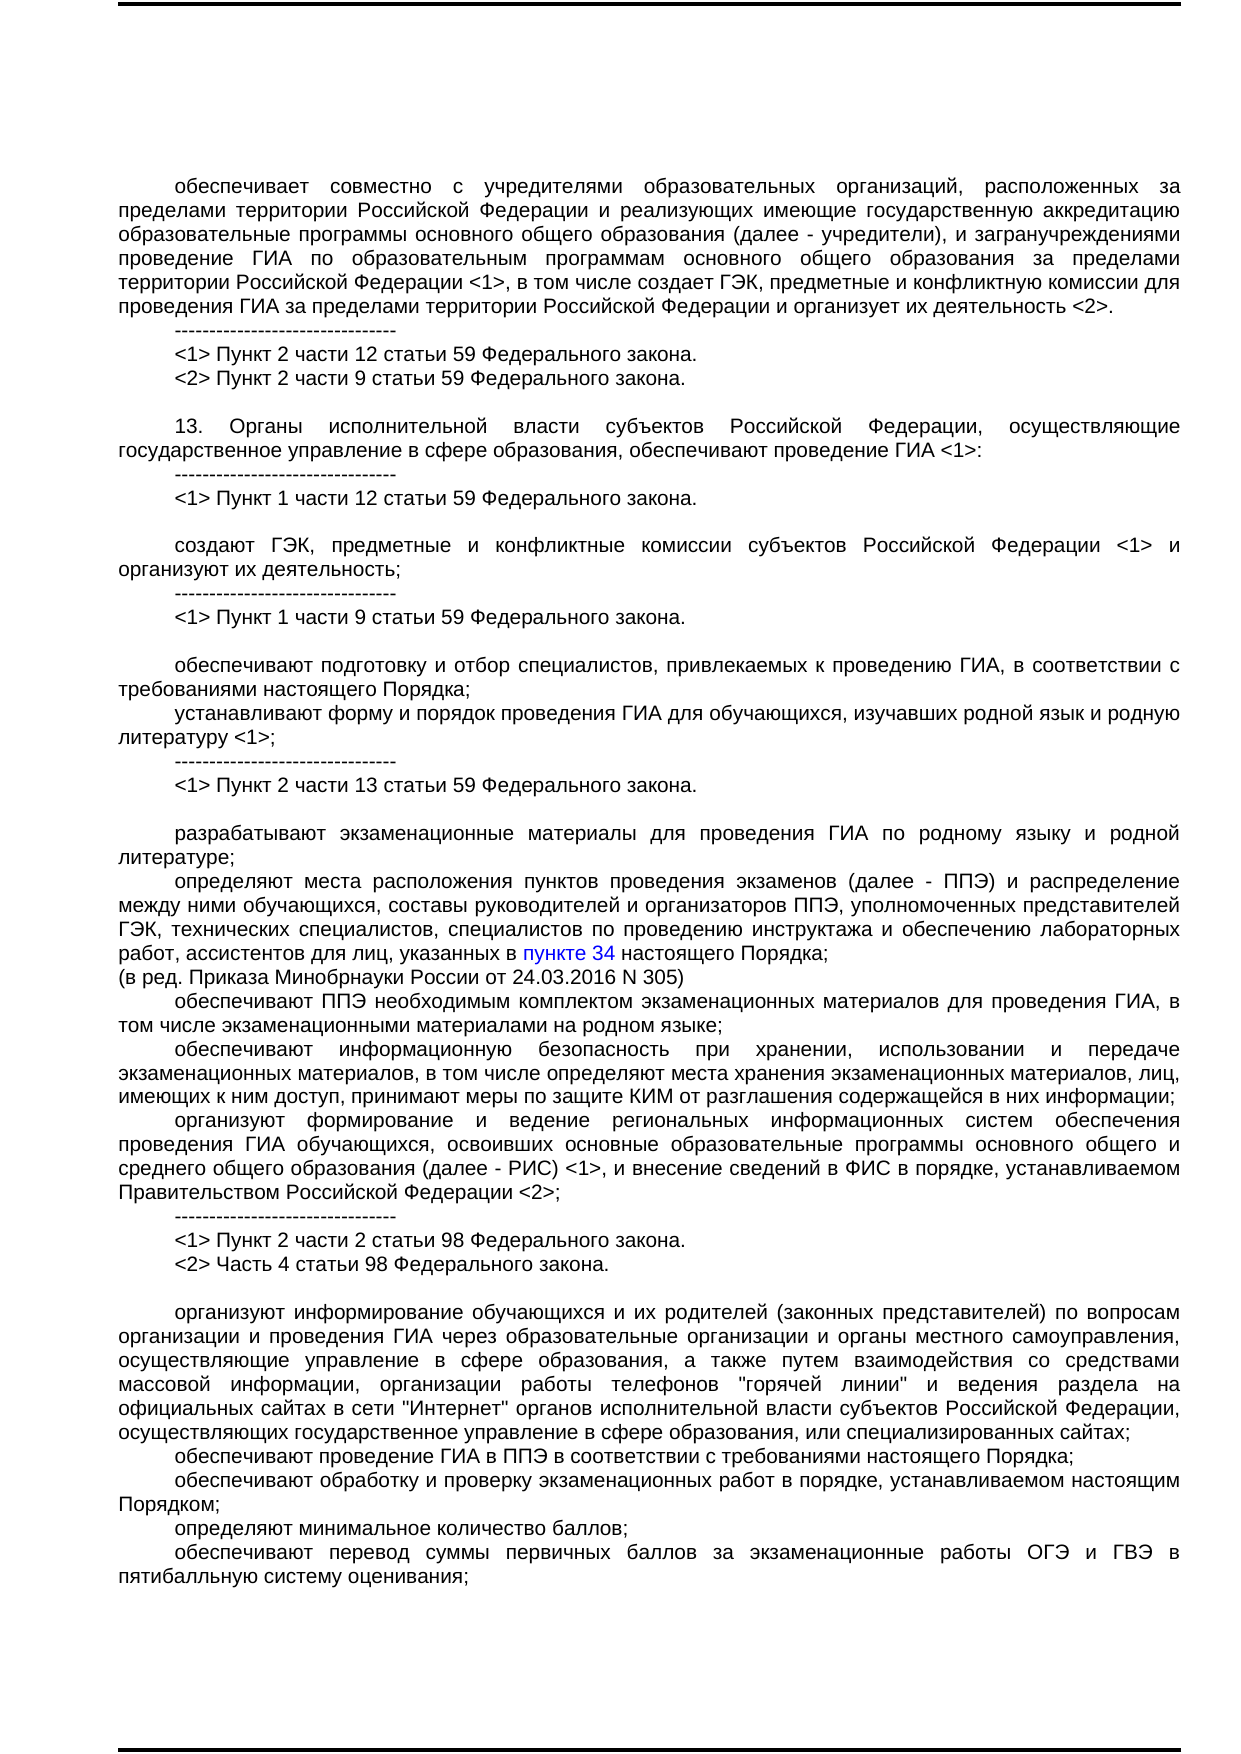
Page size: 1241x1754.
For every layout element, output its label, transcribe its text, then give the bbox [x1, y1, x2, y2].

text <1> Пункт 1 части 9 статьи 59 Федерального закона. [118, 605, 1181, 629]
text обеспечивают проведение ГИА в ППЭ в соответствии с требованиями настоящего Порядка; [118, 1444, 1181, 1468]
text обеспечивает совместно с учредителями образовательных организаций, расположенных за пределами территории Российской Федерации и реализующих имеющие государственную аккредитацию образовательные программы основного общего образования (далее - учредители), и загранучреждениями проведение ГИА по образовательным программам основного общего образования за пределами территории Российской Федерации <1>, в том числе создает ГЭК, предметные и конфликтную комиссии для проведения ГИА за пределами территории Российской Федерации и организует их деятельность <2>. [118, 174, 1181, 318]
text организуют формирование и ведение региональных информационных систем обеспечения проведения ГИА обучающихся, освоивших основные образовательные программы основного общего и среднего общего образования (далее - РИС) <1>, и внесение сведений в ФИС в порядке, устанавливаемом Правительством Российской Федерации <2>; [118, 1108, 1181, 1204]
text 13. Органы исполнительной власти субъектов Российской Федерации, осуществляющие государственное управление в сфере образования, обеспечивают проведение ГИА <1>: [118, 413, 1181, 461]
text <1> Пункт 2 части 13 статьи 59 Федерального закона. [118, 773, 1181, 797]
text определяют места расположения пунктов проведения экзаменов (далее - ППЭ) и распределение между ними обучающихся, составы руководителей и организаторов ППЭ, уполномоченных представителей ГЭК, технических специалистов, специалистов по проведению инструктажа и обеспечению лабораторных работ, ассистентов для лиц, указанных в пункте 34 настоящего Порядка; [118, 869, 1181, 964]
text -------------------------------- [118, 1204, 1181, 1228]
text организуют информирование обучающихся и их родителей (законных представителей) по вопросам организации и проведения ГИА через образовательные организации и органы местного самоуправления, осуществляющие управление в сфере образования, а также путем взаимодействия со средствами массовой информации, организации работы телефонов "горячей линии" и ведения раздела на официальных сайтах в сети "Интернет" органов исполнительной власти субъектов Российской Федерации, осуществляющих государственное управление в сфере образования, или специализированных сайтах; [118, 1300, 1181, 1444]
text -------------------------------- [118, 581, 1181, 605]
text обеспечивают подготовку и отбор специалистов, привлекаемых к проведению ГИА, в соответствии с требованиями настоящего Порядка; [118, 653, 1181, 701]
text обеспечивают информационную безопасность при хранении, использовании и передаче экзаменационных материалов, в том числе определяют места хранения экзаменационных материалов, лиц, имеющих к ним доступ, принимают меры по защите КИМ от разглашения содержащейся в них информации; [118, 1036, 1181, 1108]
text <1> Пункт 1 части 12 статьи 59 Федерального закона. [118, 485, 1181, 509]
text создают ГЭК, предметные и конфликтные комиссии субъектов Российской Федерации <1> и организуют их деятельность; [118, 533, 1181, 581]
text <2> Часть 4 статьи 98 Федерального закона. [118, 1252, 1181, 1276]
text разрабатывают экзаменационные материалы для проведения ГИА по родному языку и родной литературе; [118, 821, 1181, 869]
text -------------------------------- [118, 318, 1181, 342]
text <2> Пункт 2 части 9 статьи 59 Федерального закона. [118, 366, 1181, 389]
text обеспечивают обработку и проверку экзаменационных работ в порядке, устанавливаемом настоящим Порядком; [118, 1468, 1181, 1516]
text <1> Пункт 2 части 2 статьи 98 Федерального закона. [118, 1228, 1181, 1252]
text (в ред. Приказа Минобрнауки России от 24.03.2016 N 305) [118, 964, 1181, 988]
text определяют минимальное количество баллов; [118, 1516, 1181, 1539]
text -------------------------------- [118, 461, 1181, 485]
text <1> Пункт 2 части 12 статьи 59 Федерального закона. [118, 342, 1181, 366]
text устанавливают форму и порядок проведения ГИА для обучающихся, изучавших родной язык и родную литературу <1>; [118, 701, 1181, 749]
text обеспечивают ППЭ необходимым комплектом экзаменационных материалов для проведения ГИА, в том числе экзаменационными материалами на родном языке; [118, 988, 1181, 1036]
text обеспечивают перевод суммы первичных баллов за экзаменационные работы ОГЭ и ГВЭ в пятибалльную систему оценивания; [118, 1539, 1181, 1587]
text -------------------------------- [118, 749, 1181, 773]
